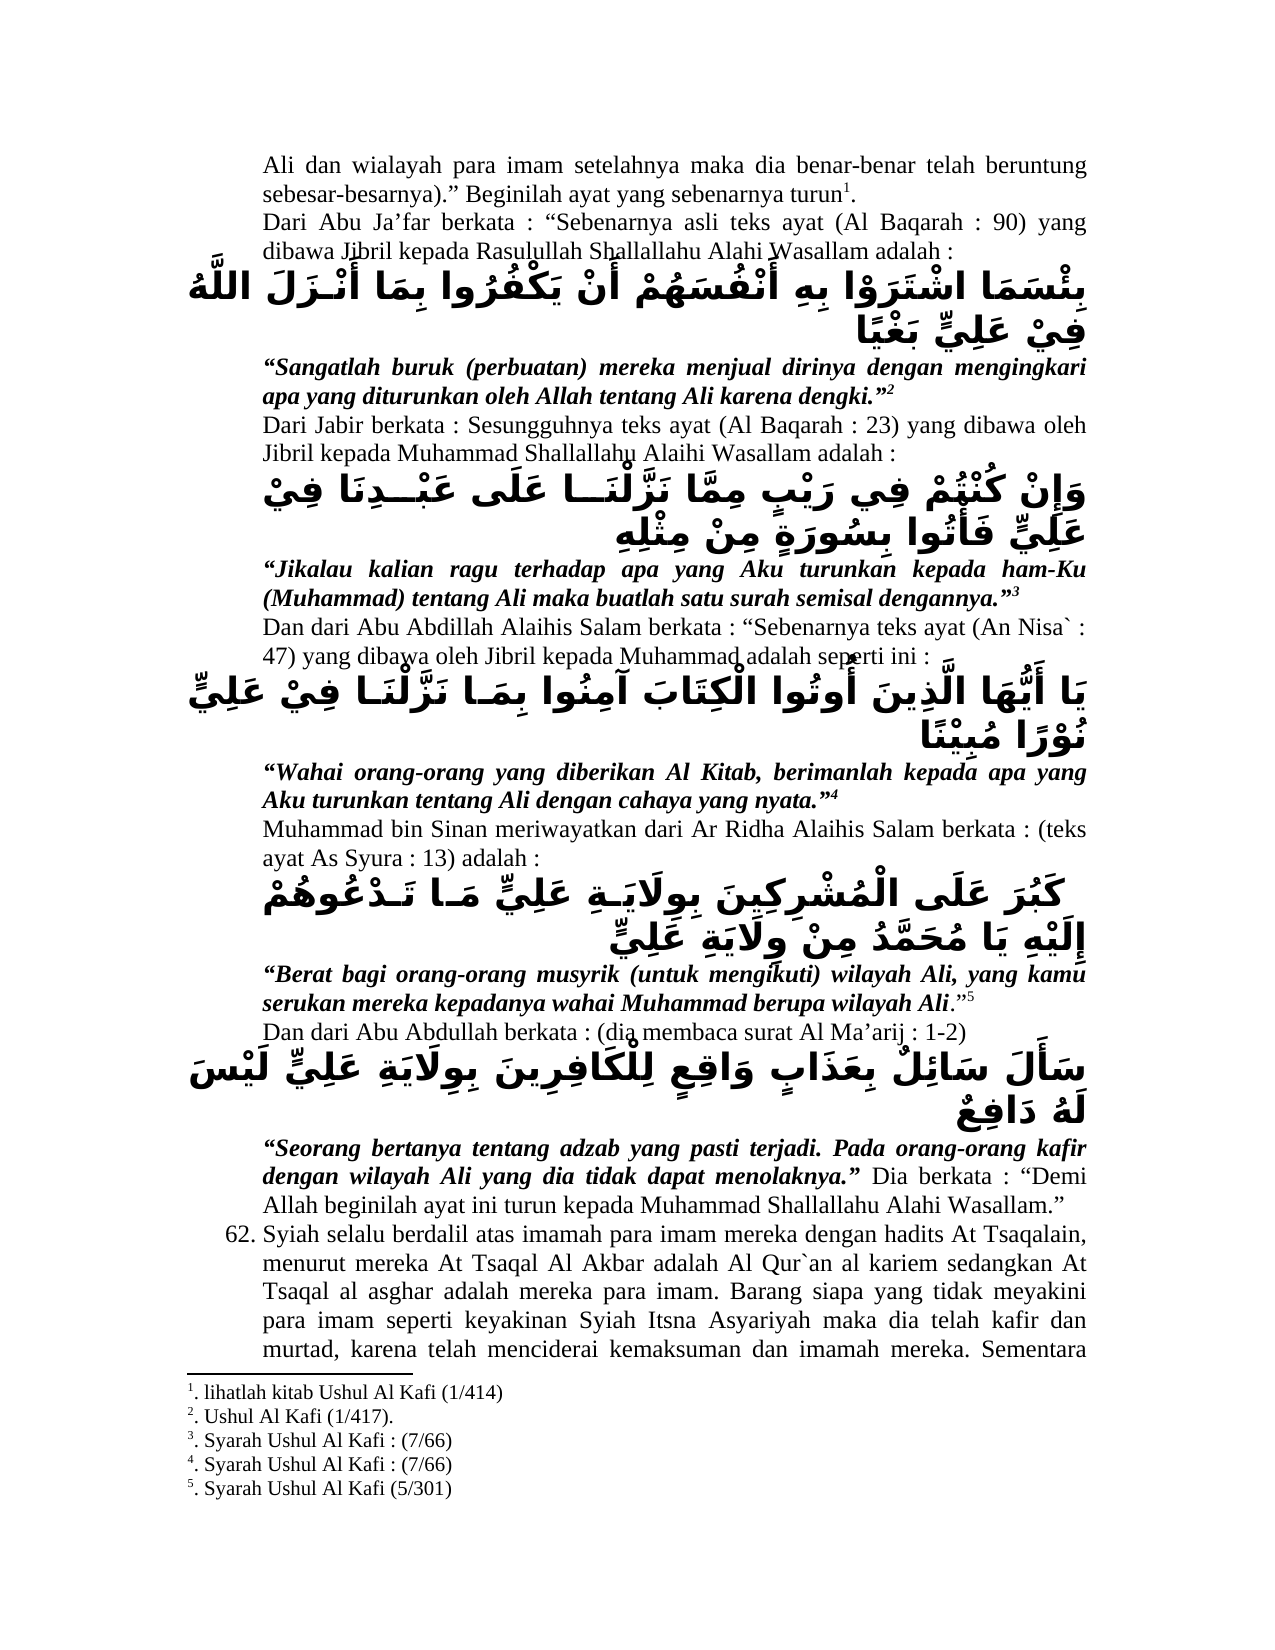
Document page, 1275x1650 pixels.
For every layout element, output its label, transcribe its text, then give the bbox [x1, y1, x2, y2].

text وَإِنْ كُنْتُمْ فِي رَيْبٍ مِمَّا نَزَّلْنَا عَلَى عَبْدِنَا فِيْ عَلِيٍّ فَأْتُوا بِسُورَةٍ مِنْ مِثْلِهِ [262, 467, 1087, 554]
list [225, 1219, 1087, 1363]
text سَأَلَ سَائِلٌ بِعَذَابٍ وَاقِعٍ لِلْكَافِرِينَ بِوِلَايَةِ عَلِيٍّ لَيْسَ لَهُ دَافِعٌ [187, 1045, 1087, 1133]
text “Sangatlah buruk (perbuatan) mereka menjual dirinya dengan mengingkari apa yang diturunkan oleh Allah tentang Ali karena dengki.” [262, 352, 1087, 410]
text Dari Abu Ja’far berkata : “Sebenarnya asli teks ayat (Al Baqarah : 90) yang dibawa Jibril kepada Rasulullah Shallallahu Alahi Wasallam adalah : [262, 207, 1087, 265]
text Dari Jabir berkata : Sesungguhnya teks ayat (Al Baqarah : 23) yang dibawa oleh Jibril kepada Muhammad Shallallahu Alaihi Wasallam adalah : [262, 410, 1087, 467]
text “Wahai orang-orang yang diberikan Al Kitab, berimanlah kepada apa yang Aku turunkan tentang Ali dengan cahaya yang nyata.” [262, 757, 1087, 814]
text “Seorang bertanya tentang adzab yang pasti terjadi. Pada orang-orang kafir dengan wilayah Ali yang dia tidak dapat menolaknya.” Dia berkata : “Demi Allah beginilah ayat ini turun kepada Muhammad Shallallahu Alahi Wasallam.” [262, 1133, 1087, 1219]
text يَا أَيُّهَا الَّذِينَ أُوتُوا الْكِتَابَ آمِنُوا بِمَا نَزَّلْنَا فِيْ عَلِيٍّ نُوْرًا مُبِيْنًا [187, 669, 1087, 757]
text كَبُرَ عَلَى الْمُشْرِكِينَ بِوِلَايَةِ عَلِيٍّ مَا تَدْعُوهُمْ إِلَيْهِ يَا مُحَمَّدُ مِنْ وِلَايَةِ عَلِيٍّ [262, 872, 1087, 959]
text Muhammad bin Sinan meriwayatkan dari Ar Ridha Alaihis Salam berkata : (teks ayat As Syura : 13) adalah : [262, 814, 1087, 872]
text Dan dari Abu Abdullah berkata : (dia membaca Al Ma’arij : 1-2) [262, 1017, 1087, 1045]
text “Jikalau kalian ragu terhadap apa yang Aku turunkan kepada ham-Ku (Muhammad) tentang Ali maka buatlah satu surah semisal dengannya.” [262, 554, 1087, 612]
text بِئْسَمَا اشْتَرَوْا بِهِ أَنْفُسَهُمْ أَنْ يَكْفُرُوا بِمَا أَنْزَلَ اللَّهُ فِيْ عَلِيٍّ بَغْيًا [187, 265, 1087, 352]
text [262, 150, 1087, 207]
text Dan dari Abu Abdillah Alaihis Salam berkata : “Sebenarnya teks ayat (An Nisa` : 47) yang dibawa oleh Jibril kepada Muhammad adalah seperti ini : [262, 612, 1087, 669]
text “Berat bagi orang-orang musyrik (untuk mengikuti) wilayah Ali, yang kamu serukan mereka kepadanya wahai Muhammad berupa wilayah Ali.” [262, 959, 1087, 1017]
